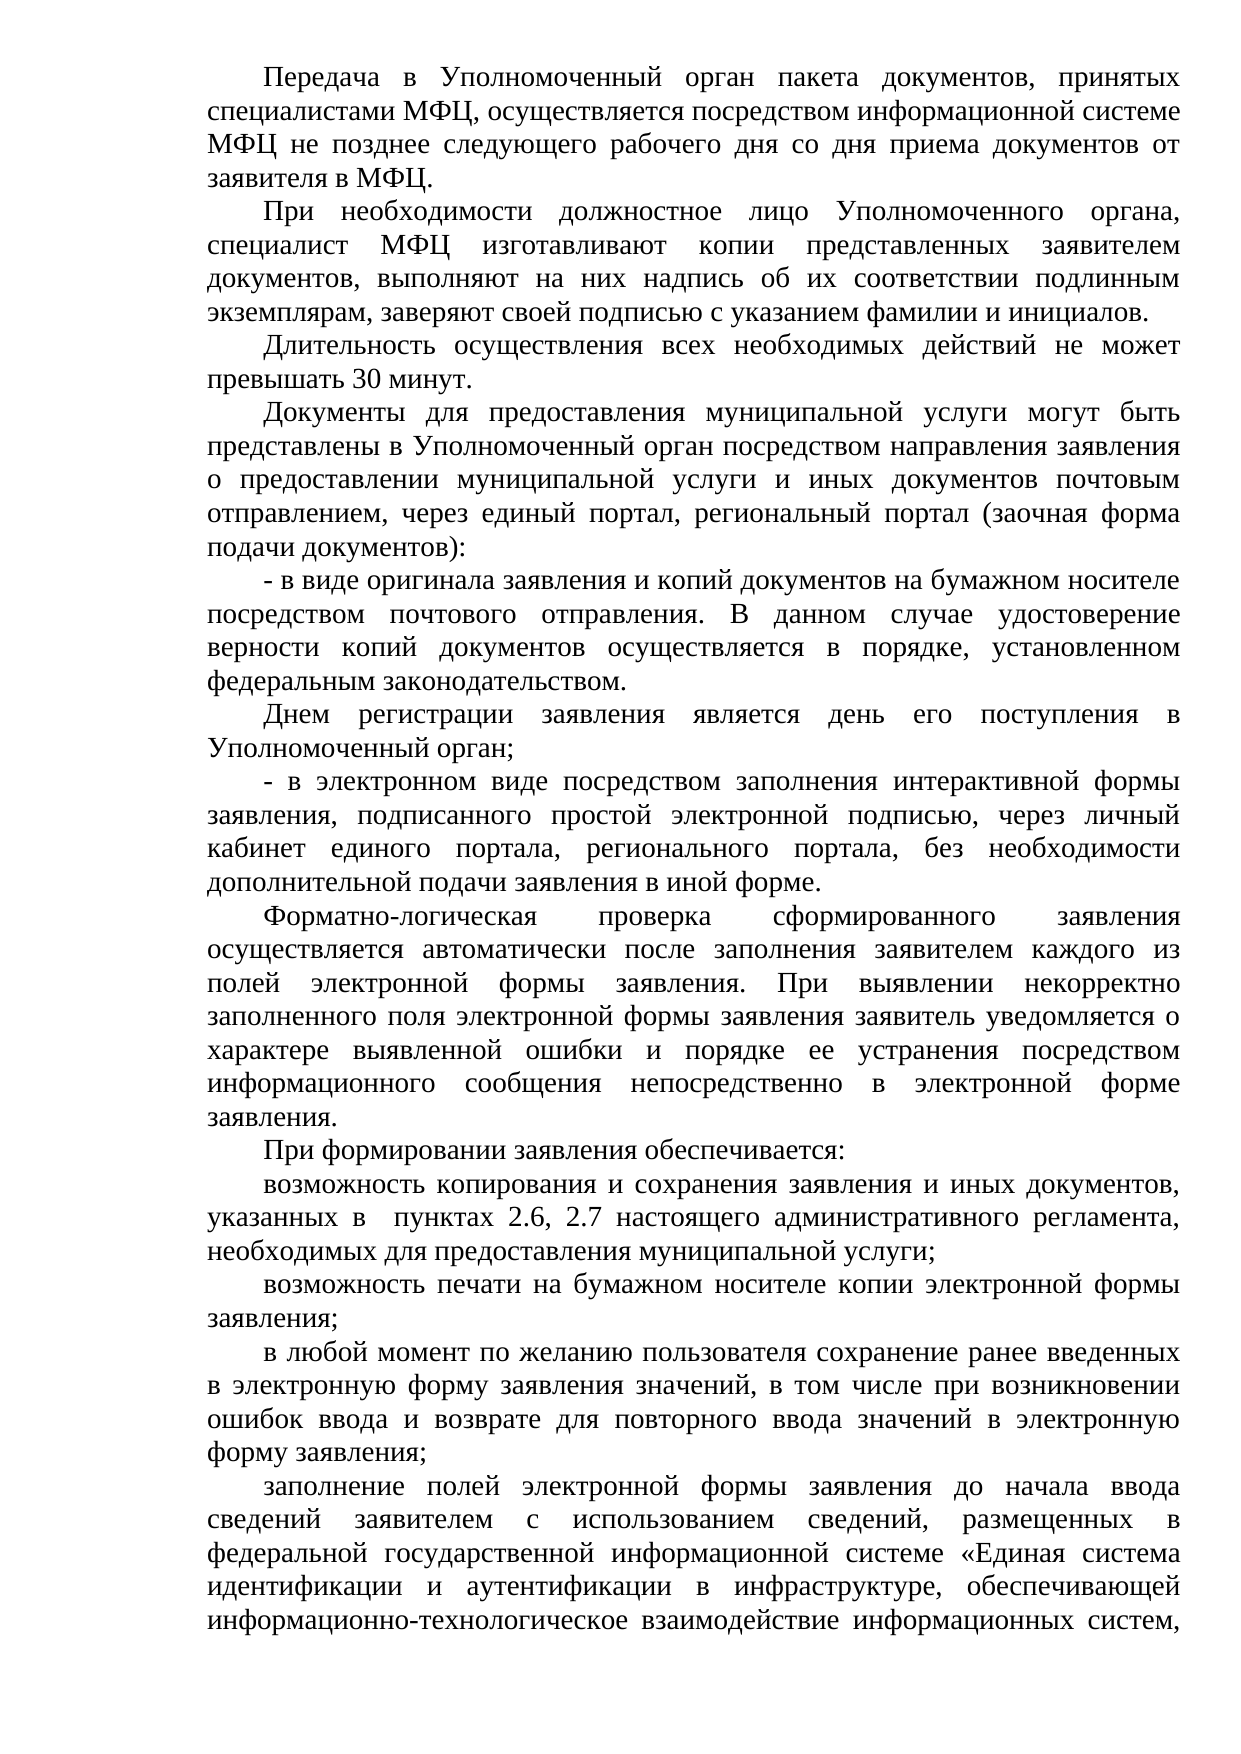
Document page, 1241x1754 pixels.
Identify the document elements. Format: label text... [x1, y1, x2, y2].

text Форматно-логическая проверка сформированного заявления осуществляется автоматически после заполнения заявителем каждого из полей электронной формы заявления. При выявлении некорректно заполненного поля электронной формы заявления заявитель уведомляется о характере выявленной ошибки и порядке ее устранения посредством информационного сообщения непосредственно в электронной форме заявления. [207, 898, 1181, 1132]
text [207, 1468, 1181, 1636]
text При формировании заявления обеспечивается: [207, 1132, 1181, 1166]
text Длительность осуществления всех необходимых действий не может превышать 30 минут. [207, 327, 1181, 394]
text - в электронном виде посредством заполнения интерактивной формы заявления, подписанного простой электронной подписью, через личный кабинет единого портала, регионального портала, без необходимости дополнительной подачи заявления в иной форме. [207, 763, 1181, 898]
text Днем регистрации заявления является день его поступления в Уполномоченный орган; [207, 696, 1181, 763]
text При необходимости должностное лицо Уполномоченного органа, специалист МФЦ изготавливают копии представленных заявителем документов, выполняют на них надпись об их соответствии подлинным экземплярам, заверяют своей подписью с указанием фамилии и инициалов. [207, 193, 1181, 327]
text возможность копирования и сохранения заявления и иных документов, указанных в пунктах 2.6, 2.7 настоящего административного регламента, необходимых для предоставления муниципальной услуги; [207, 1166, 1181, 1267]
text Документы для предоставления муниципальной услуги могут быть представлены в Уполномоченный орган посредством направления заявления о предоставлении муниципальной услуги и иных документов почтовым отправлением, через единый портал, региональный портал (заочная форма подачи документов): [207, 394, 1181, 562]
text Передача в Уполномоченный орган пакета документов, принятых специалистами МФЦ, осуществляется посредством информационной системе МФЦ не позднее следующего рабочего дня со дня приема документов от заявителя в МФЦ. [207, 59, 1181, 193]
text возможность печати на бумажном носителе копии электронной формы заявления; [207, 1267, 1181, 1334]
text - в виде оригинала заявления и копий документов на бумажном носителе посредством почтового отправления. В данном случае удостоверение верности копий документов осуществляется в порядке, установленном федеральным законодательством. [207, 562, 1181, 696]
text в любой момент по желанию пользователя сохранение ранее введенных в электронную форму заявления значений, в том числе при возникновении ошибок ввода и возврате для повторного ввода значений в электронную форму заявления; [207, 1334, 1181, 1468]
